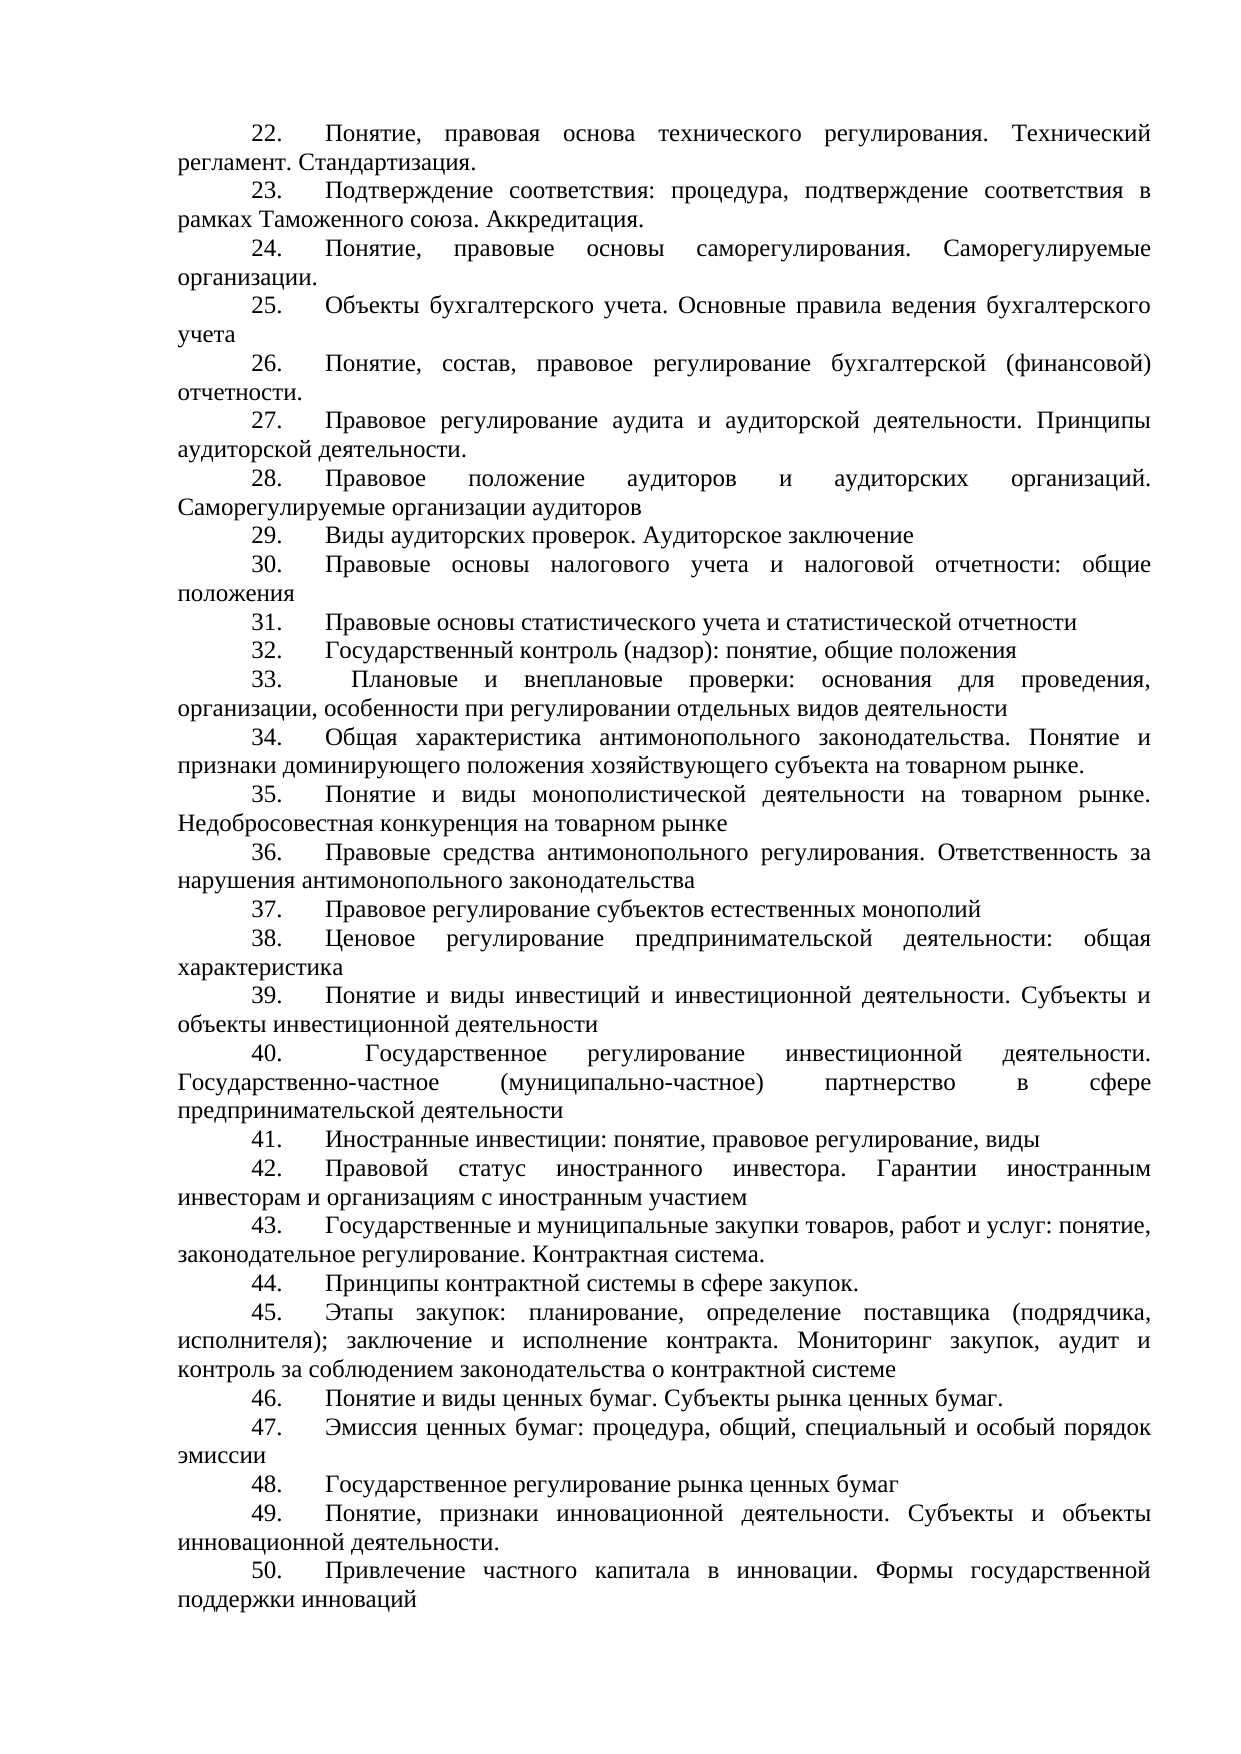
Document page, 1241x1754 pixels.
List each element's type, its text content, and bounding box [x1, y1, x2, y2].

text 47. Эмиссия ценных бумаг: процедура, общий, специальный и особый порядок эмиссии [177, 1412, 1152, 1469]
text 34. Общая характеристика антимонопольного законодательства. Понятие и признаки доминирующего положения хозяйствующего субъекта на товарном рынке. [177, 722, 1152, 779]
text 39. Понятие и виды инвестиций и инвестиционной деятельности. Субъекты и объекты инвестиционной деятельности [177, 981, 1152, 1038]
text 42. Правовой статус иностранного инвестора. Гарантии иностранным инвесторам и организациям с иностранным участием [177, 1153, 1152, 1211]
text 36. Правовые средства антимонопольного регулирования. Ответственность за нарушения антимонопольного законодательства [177, 837, 1152, 894]
text 23. Подтверждение соответствия: процедура, подтверждение соответствия в рамках Таможенного союза. Аккредитация. [177, 176, 1152, 233]
text 31. Правовые основы статистического учета и статистической отчетности [177, 607, 1152, 636]
text 37. Правовое регулирование субъектов естественных монополий [177, 894, 1152, 923]
text 28. Правовое положение аудиторов и аудиторских организаций. Саморегулируемые организации аудиторов [177, 463, 1152, 521]
text 26. Понятие, состав, правовое регулирование бухгалтерской (финансовой) отчетности. [177, 348, 1152, 406]
text 40. Государственное регулирование инвестиционной деятельности. Государственно-частное (муниципально-частное) партнерство в сфере предпринимательской деятельности [177, 1038, 1152, 1124]
text 50. Привлечение частного капитала в инновации. Формы государственной поддержки инноваций [177, 1556, 1152, 1613]
text 27. Правовое регулирование аудита и аудиторской деятельности. Принципы аудиторской деятельности. [177, 406, 1152, 463]
text 43. Государственные и муниципальные закупки товаров, работ и услуг: понятие, законодательное регулирование. Контрактная система. [177, 1211, 1152, 1268]
text 25. Объекты бухгалтерского учета. Основные правила ведения бухгалтерского учета [177, 291, 1152, 348]
text 22. Понятие, правовая основа технического регулирования. Технический регламент. Стандартизация. [177, 118, 1152, 176]
text 44. Принципы контрактной системы в сфере закупок. [177, 1268, 1152, 1297]
text 46. Понятие и виды ценных бумаг. Субъекты рынка ценных бумаг. [177, 1383, 1152, 1412]
text 41. Иностранные инвестиции: понятие, правовое регулирование, виды [177, 1124, 1152, 1153]
text 33. Плановые и внеплановые проверки: основания для проведения, организации, особенности при регулировании отдельных видов деятельности [177, 664, 1152, 722]
text 29. Виды аудиторских проверок. Аудиторское заключение [177, 521, 1152, 549]
text 45. Этапы закупок: планирование, определение поставщика (подрядчика, исполнителя); заключение и исполнение контракта. Мониторинг закупок, аудит и контроль за соблюдением законодательства о контрактной системе [177, 1297, 1152, 1383]
text 32. Государственный контроль (надзор): понятие, общие положения [177, 636, 1152, 664]
text 48. Государственное регулирование рынка ценных бумаг [177, 1469, 1152, 1498]
text 38. Ценовое регулирование предпринимательской деятельности: общая характеристика [177, 923, 1152, 981]
text 30. Правовые основы налогового учета и налоговой отчетности: общие положения [177, 549, 1152, 607]
text 24. Понятие, правовые основы саморегулирования. Саморегулируемые организации. [177, 233, 1152, 291]
text 35. Понятие и виды монополистической деятельности на товарном рынке. Недобросовестная конкуренция на товарном рынке [177, 779, 1152, 837]
text 49. Понятие, признаки инновационной деятельности. Субъекты и объекты инновационной деятельности. [177, 1498, 1152, 1556]
